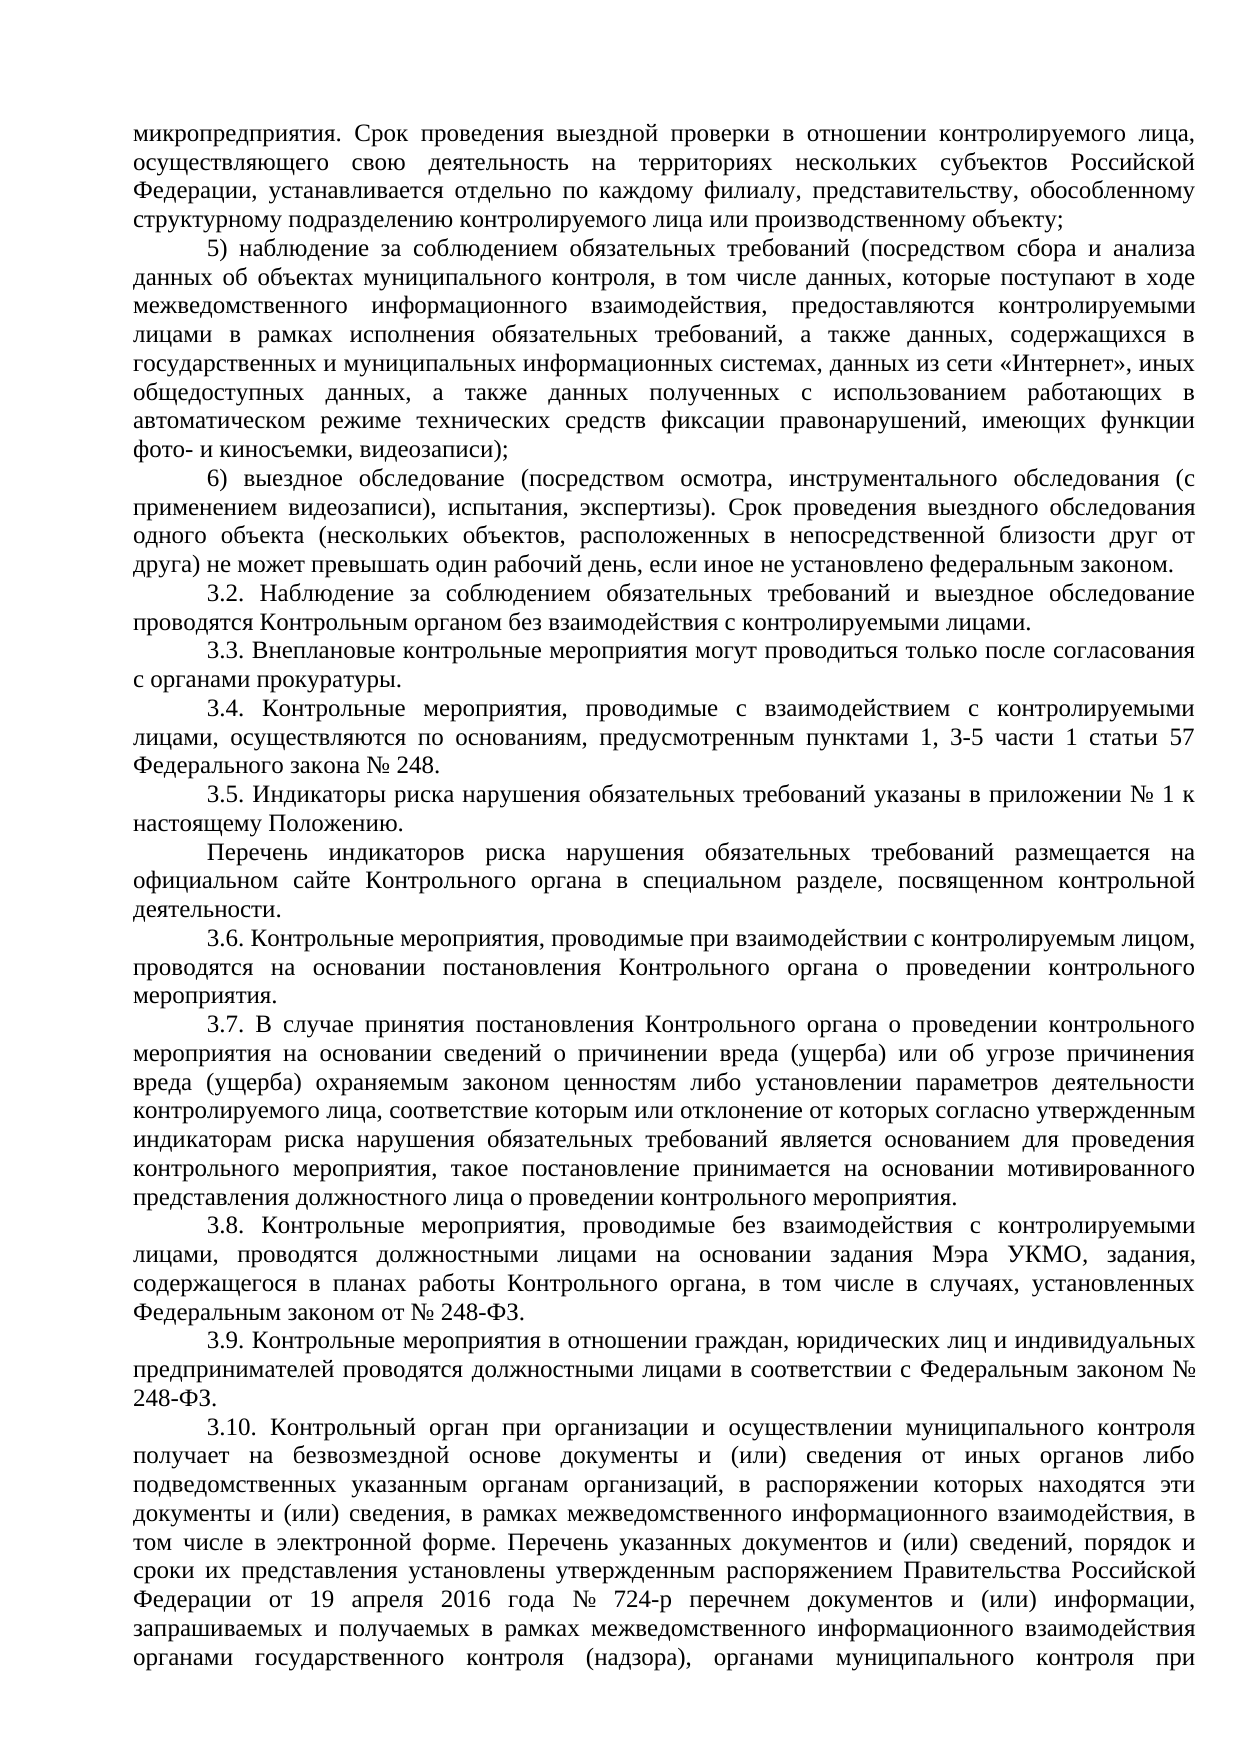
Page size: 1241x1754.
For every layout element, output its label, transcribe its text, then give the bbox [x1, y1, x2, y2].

text 3.8. Контрольные мероприятия, проводимые без взаимодействия с контролируемыми лицами, проводятся должностными лицами на основании задания Мэра УКМО, задания, содержащегося в планах работы Контрольного органа, в том числе в случаях, установленных Федеральным законом от № 248-ФЗ. [133, 1211, 1196, 1268]
text 3.4. Контрольные мероприятия, проводимые с взаимодействием с контролируемыми лицами, осуществляются по основаниям, предусмотренным пунктами 1, 3-5 части 1 статьи 57 Федерального закона № 248. [133, 693, 1196, 779]
text 6) выездное обследование (посредством осмотра, инструментального обследования (с применением видеозаписи), испытания, экспертизы). Срок проведения выездного обследования одного объекта (нескольких объектов, расположенных в непосредственной близости друг от друга) не может превышать один рабочий день, если иное не установлено федеральным законом. [133, 463, 1196, 578]
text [133, 118, 1196, 233]
text 3.8. Контрольные мероприятия, проводимые без взаимодействия с контролируемыми лицами, проводятся должностными лицами на основании задания Мэра УКМО, задания, содержащегося в планах работы Контрольного органа, в том числе в случаях, установленных Федеральным законом от № 248-ФЗ. [133, 1297, 1196, 1326]
text 3.3. Внеплановые контрольные мероприятия могут проводиться только после согласования с органами прокуратуры. [133, 636, 1196, 693]
text 3.5. Индикаторы риска нарушения обязательных требований указаны в приложении № 1 к настоящему Положению. [133, 779, 1196, 837]
text 3.7. В случае принятия постановления Контрольного органа о проведении контрольного мероприятия на основании сведений о причинении вреда (ущерба) или об угрозе причинения вреда (ущерба) охраняемым законом ценностям либо установлении параметров деятельности контролируемого лица, соответствие которым или отклонение от которых согласно утвержденным индикаторам риска нарушения обязательных требований является основанием для проведения контрольного мероприятия, такое постановление принимается на основании мотивированного представления должностного лица о проведении контрольного мероприятия. [133, 1009, 1196, 1211]
text 3.6. Контрольные мероприятия, проводимые при взаимодействии с контролируемым лицом, проводятся на основании постановления Контрольного органа о проведении контрольного мероприятия. [133, 923, 1196, 1009]
text 3.2. Наблюдение за соблюдением обязательных требований и выездное обследование проводятся Контрольным органом без взаимодействия с контролируемыми лицами. [133, 578, 1196, 636]
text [133, 1412, 1196, 1613]
text Перечень индикаторов риска нарушения обязательных требований размещается на официальном сайте Контрольного органа в специальном разделе, посвященном контрольной деятельности. [133, 837, 1196, 923]
text 3.9. Контрольные мероприятия в отношении граждан, юридических лиц и индивидуальных предпринимателей проводятся должностными лицами в соответствии с Федеральным законом № 248-ФЗ. [133, 1326, 1196, 1412]
text 5) наблюдение за соблюдением обязательных требований (посредством сбора и анализа данных об объектах муниципального контроля, в том числе данных, которые поступают в ходе межведомственного информационного взаимодействия, предоставляются контролируемыми лицами в рамках исполнения обязательных требований, а также данных, содержащихся в государственных и муниципальных информационных системах, данных из сети «Интернет», иных общедоступных данных, а также данных полученных с использованием работающих в автоматическом режиме технических средств фиксации правонарушений, имеющих функции фото- и киносъемки, видеозаписи); [133, 233, 1196, 319]
